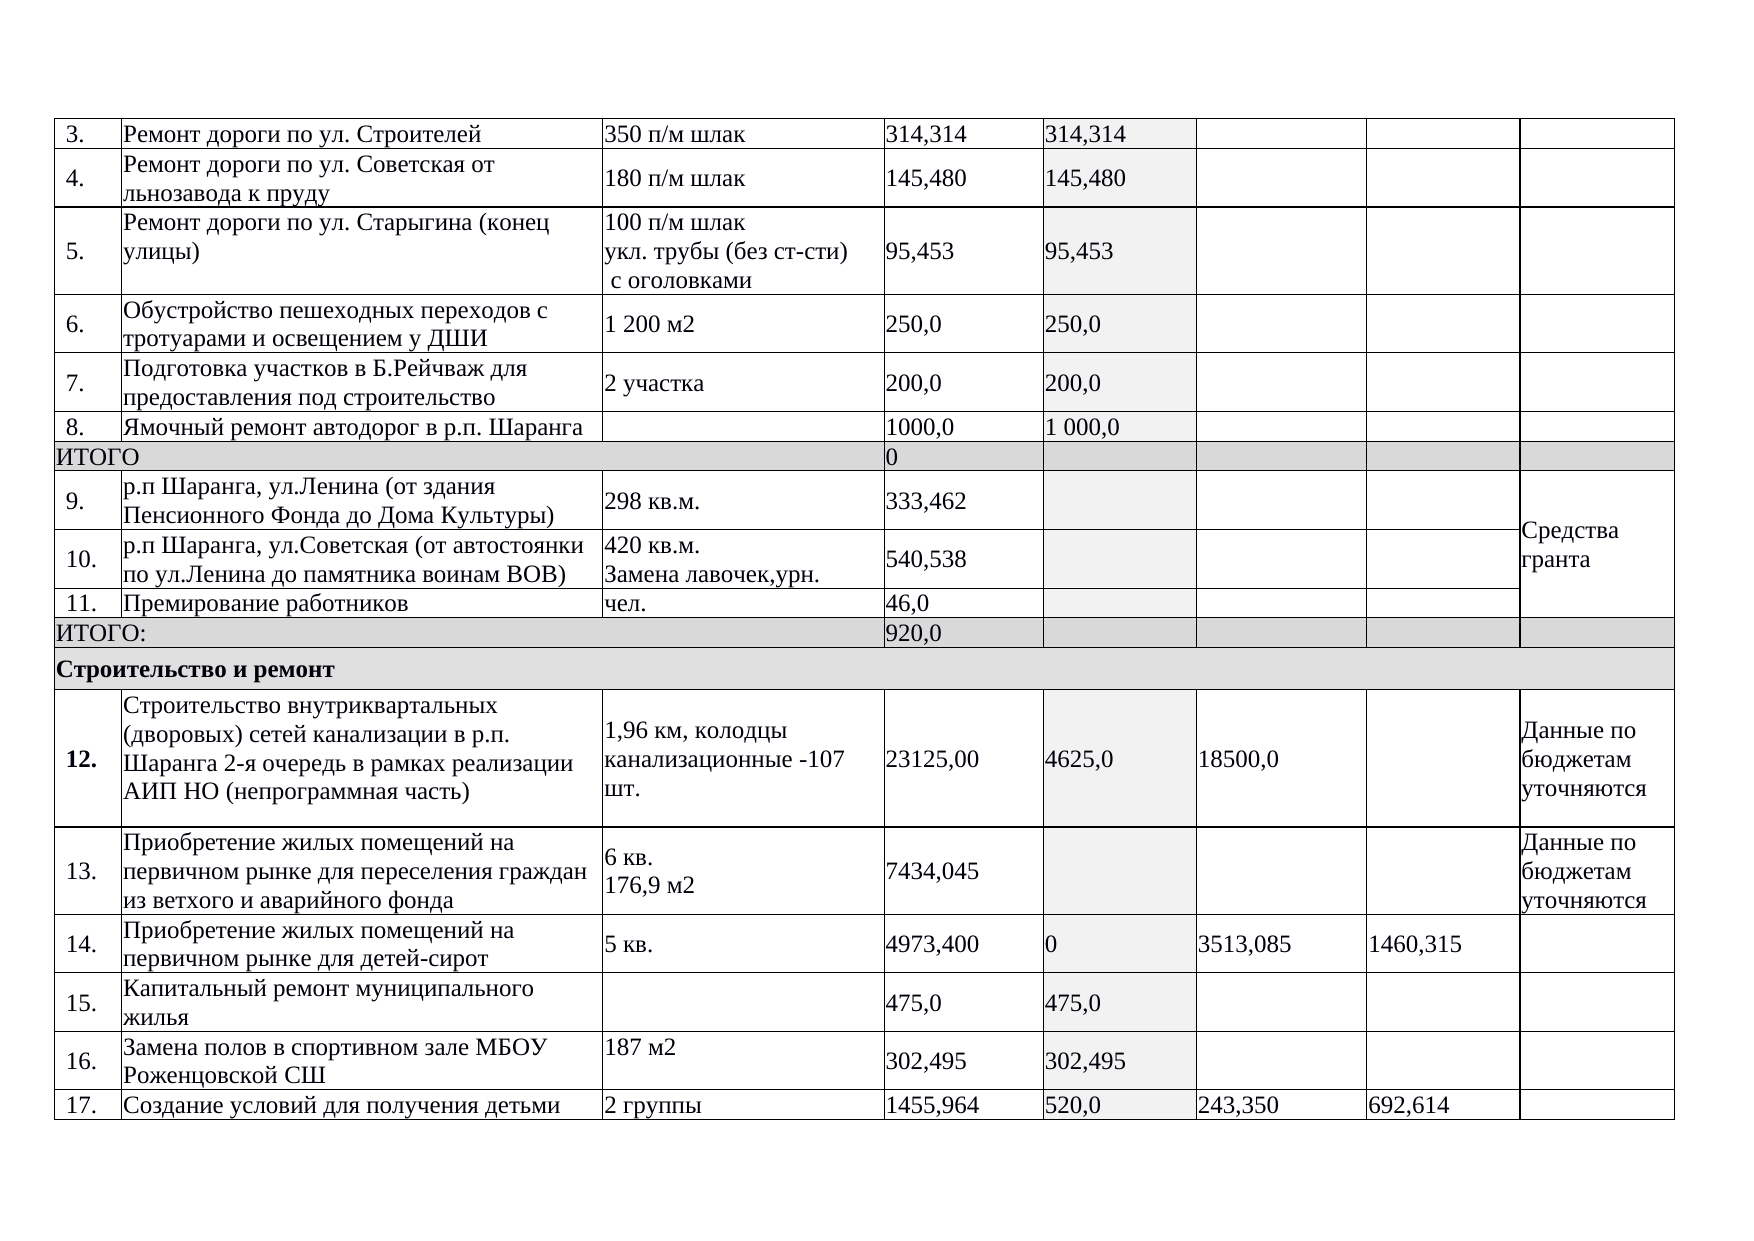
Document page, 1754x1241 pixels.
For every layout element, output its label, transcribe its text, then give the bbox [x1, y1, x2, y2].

table_cell Капитальный ремонт муниципального жилья [122, 973, 602, 1031]
table_cell Подготовка участков в Б.Рейчваж для предоставления под строительство [122, 353, 602, 411]
table_cell [1197, 973, 1366, 1031]
table_cell 314,314 [1044, 119, 1196, 148]
table_cell 19479,957 [885, 442, 1043, 470]
table_cell [55, 471, 121, 529]
table_cell 1,96 км, колодцы канализационные -107 шт. [603, 690, 884, 826]
table_cell Приобретение жилых помещений на первичном рынке для переселения граждан из ветхого и аварийного фонда [122, 828, 602, 914]
table_cell 5 кв. [603, 915, 884, 972]
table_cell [122, 1090, 602, 1119]
table_cell [1367, 589, 1519, 617]
table_cell 692,614 [1367, 1090, 1519, 1119]
table_cell 4625,0 [1044, 690, 1196, 826]
table_cell [1367, 295, 1519, 352]
table_cell [1197, 295, 1366, 352]
table_cell [1197, 208, 1366, 294]
table_cell 475,0 [885, 973, 1043, 1031]
table_cell [1044, 618, 1196, 647]
table_cell [55, 412, 121, 441]
table_cell [1367, 412, 1519, 441]
table_cell 250,0 [885, 295, 1043, 352]
table_cell Данные по бюджетам уточняются [1521, 828, 1674, 914]
table_cell 350 п/м шлак [603, 119, 884, 148]
table_cell [1044, 530, 1196, 587]
table_cell 1460,315 [1367, 915, 1519, 972]
table_cell [1367, 119, 1519, 148]
table_cell Замена полов в спортивном зале МБОУ Роженцовской СШ [122, 1032, 602, 1089]
table_cell [1197, 442, 1366, 470]
table_cell 180 п/м шлак [603, 149, 884, 206]
table_cell [1197, 618, 1366, 647]
table_cell 302,495 [1044, 1032, 1196, 1089]
table_cell [1367, 530, 1519, 587]
table_cell Строительство внутриквартальных (дворовых) сетей канализации в р.п. Шаранга 2-я очередь в рамках реализации АИП НО (непрограммная часть) [122, 690, 602, 826]
table_cell ИТОГО [55, 442, 884, 470]
table_cell 2 группы [603, 1090, 884, 1119]
table_cell [1521, 208, 1674, 294]
table_cell 6 кв. 176,9 м2 [603, 828, 884, 914]
table_cell [1367, 618, 1519, 647]
table_cell [1197, 353, 1366, 411]
table_cell 1 000,0 [1044, 412, 1196, 441]
table_cell 302,495 [885, 1032, 1043, 1089]
table_cell [55, 149, 121, 206]
table_cell 475,0 [1044, 973, 1196, 1031]
table_cell 420 кв.м. Замена лавочек,урн. [603, 530, 884, 587]
table_cell 920,0 [885, 618, 1043, 647]
table_cell [1197, 828, 1366, 914]
table_cell Данные по бюджетам уточняются [1521, 690, 1674, 826]
table_cell [55, 589, 121, 617]
table_cell [1521, 353, 1674, 411]
table_cell 200,0 [885, 353, 1043, 411]
table_cell [1367, 973, 1519, 1031]
table_cell [1197, 149, 1366, 206]
table_cell [1521, 618, 1674, 647]
table_cell [55, 828, 121, 914]
table_cell р.п Шаранга, ул.Ленина (от здания Пенсионного Фонда до Дома Культуры) [122, 471, 602, 529]
table_cell 243,350 [1197, 1090, 1366, 1119]
table_cell [55, 208, 121, 294]
table_cell 298 кв.м. [603, 471, 884, 529]
table_cell [1367, 442, 1519, 470]
table_cell 18500,0 [1197, 690, 1366, 826]
table_cell [55, 915, 121, 972]
table_cell [1367, 1032, 1519, 1089]
table_cell [603, 412, 884, 441]
table_cell Ремонт дороги по ул. Старыгина (конец улицы) [122, 208, 602, 294]
table_cell [1044, 589, 1196, 617]
table_cell [1521, 119, 1674, 148]
table_cell 145,480 [1044, 149, 1196, 206]
table_cell Строительство и ремонт [55, 648, 1674, 689]
table_cell [1197, 412, 1366, 441]
table_cell 95,453 [885, 208, 1043, 294]
table_cell Ремонт дороги по ул. Строителей [122, 119, 602, 148]
table_cell [55, 530, 121, 587]
table_cell [55, 353, 121, 411]
table_cell Приобретение жилых помещений на первичном рынке для детей-сирот [122, 915, 602, 972]
table_cell [1197, 589, 1366, 617]
table_cell [1521, 1032, 1674, 1089]
table_cell [1197, 471, 1366, 529]
table_cell 314,314 [885, 119, 1043, 148]
table_cell [55, 1090, 121, 1119]
table_cell [603, 973, 884, 1031]
table_cell [1367, 690, 1519, 826]
table_cell [1197, 530, 1366, 587]
table_cell 1455,964 [885, 1090, 1043, 1119]
table_cell чел. [603, 589, 884, 617]
table_cell [1044, 442, 1196, 470]
table_cell [1367, 471, 1519, 529]
table_cell [1521, 1090, 1674, 1119]
table_cell 520,0 [1044, 1090, 1196, 1119]
table_cell р.п Шаранга, ул.Советская (от автостоянки по ул.Ленина до памятника воинам ВОВ) [122, 530, 602, 587]
table_cell [55, 295, 121, 352]
table_cell [55, 973, 121, 1031]
table_cell 0 [1044, 915, 1196, 972]
table_cell 540,538 [885, 530, 1043, 587]
table_cell Премирование работников [122, 589, 602, 617]
table_cell [1367, 353, 1519, 411]
table_cell [55, 119, 121, 148]
table_cell [1521, 412, 1674, 441]
table_cell [1521, 915, 1674, 972]
table_cell 200,0 [1044, 353, 1196, 411]
table_cell 250,0 [1044, 295, 1196, 352]
table_cell ИТОГО: [55, 618, 884, 647]
table_cell [1367, 828, 1519, 914]
table_cell 333,462 [885, 471, 1043, 529]
table_cell [1367, 208, 1519, 294]
table_cell 95,453 [1044, 208, 1196, 294]
table_cell 4973,400 [885, 915, 1043, 972]
table_cell Ремонт дороги по ул. Советская от льнозавода к пруду [122, 149, 602, 206]
table_cell 3513,085 [1197, 915, 1366, 972]
table_cell 187 м2 [603, 1032, 884, 1089]
table_cell [1197, 119, 1366, 148]
table_cell [1044, 471, 1196, 529]
table_cell [1044, 828, 1196, 914]
table_cell [1521, 442, 1674, 470]
table_cell Средства гранта [1521, 471, 1674, 617]
table_cell 23125,00 [885, 690, 1043, 826]
table_cell 1000,0 [885, 412, 1043, 441]
table_cell [1197, 1032, 1366, 1089]
table_cell 7434,045 [885, 828, 1043, 914]
table_cell [1521, 295, 1674, 352]
table_cell 2 участка [603, 353, 884, 411]
table_cell [55, 1032, 121, 1089]
table_cell 100 п/м шлак укл. трубы (без ст-сти) с оголовками [603, 208, 884, 294]
table_cell [1367, 149, 1519, 206]
table_cell [1521, 973, 1674, 1031]
table_cell 46,0 [885, 589, 1043, 617]
table_cell Ямочный ремонт автодорог в р.п. Шаранга [122, 412, 602, 441]
table_cell [1521, 149, 1674, 206]
table_cell 1 200 м2 [603, 295, 884, 352]
table_cell [55, 690, 121, 826]
table_cell Обустройство пешеходных переходов с тротуарами и освещением у ДШИ [122, 295, 602, 352]
table_cell 145,480 [885, 149, 1043, 206]
